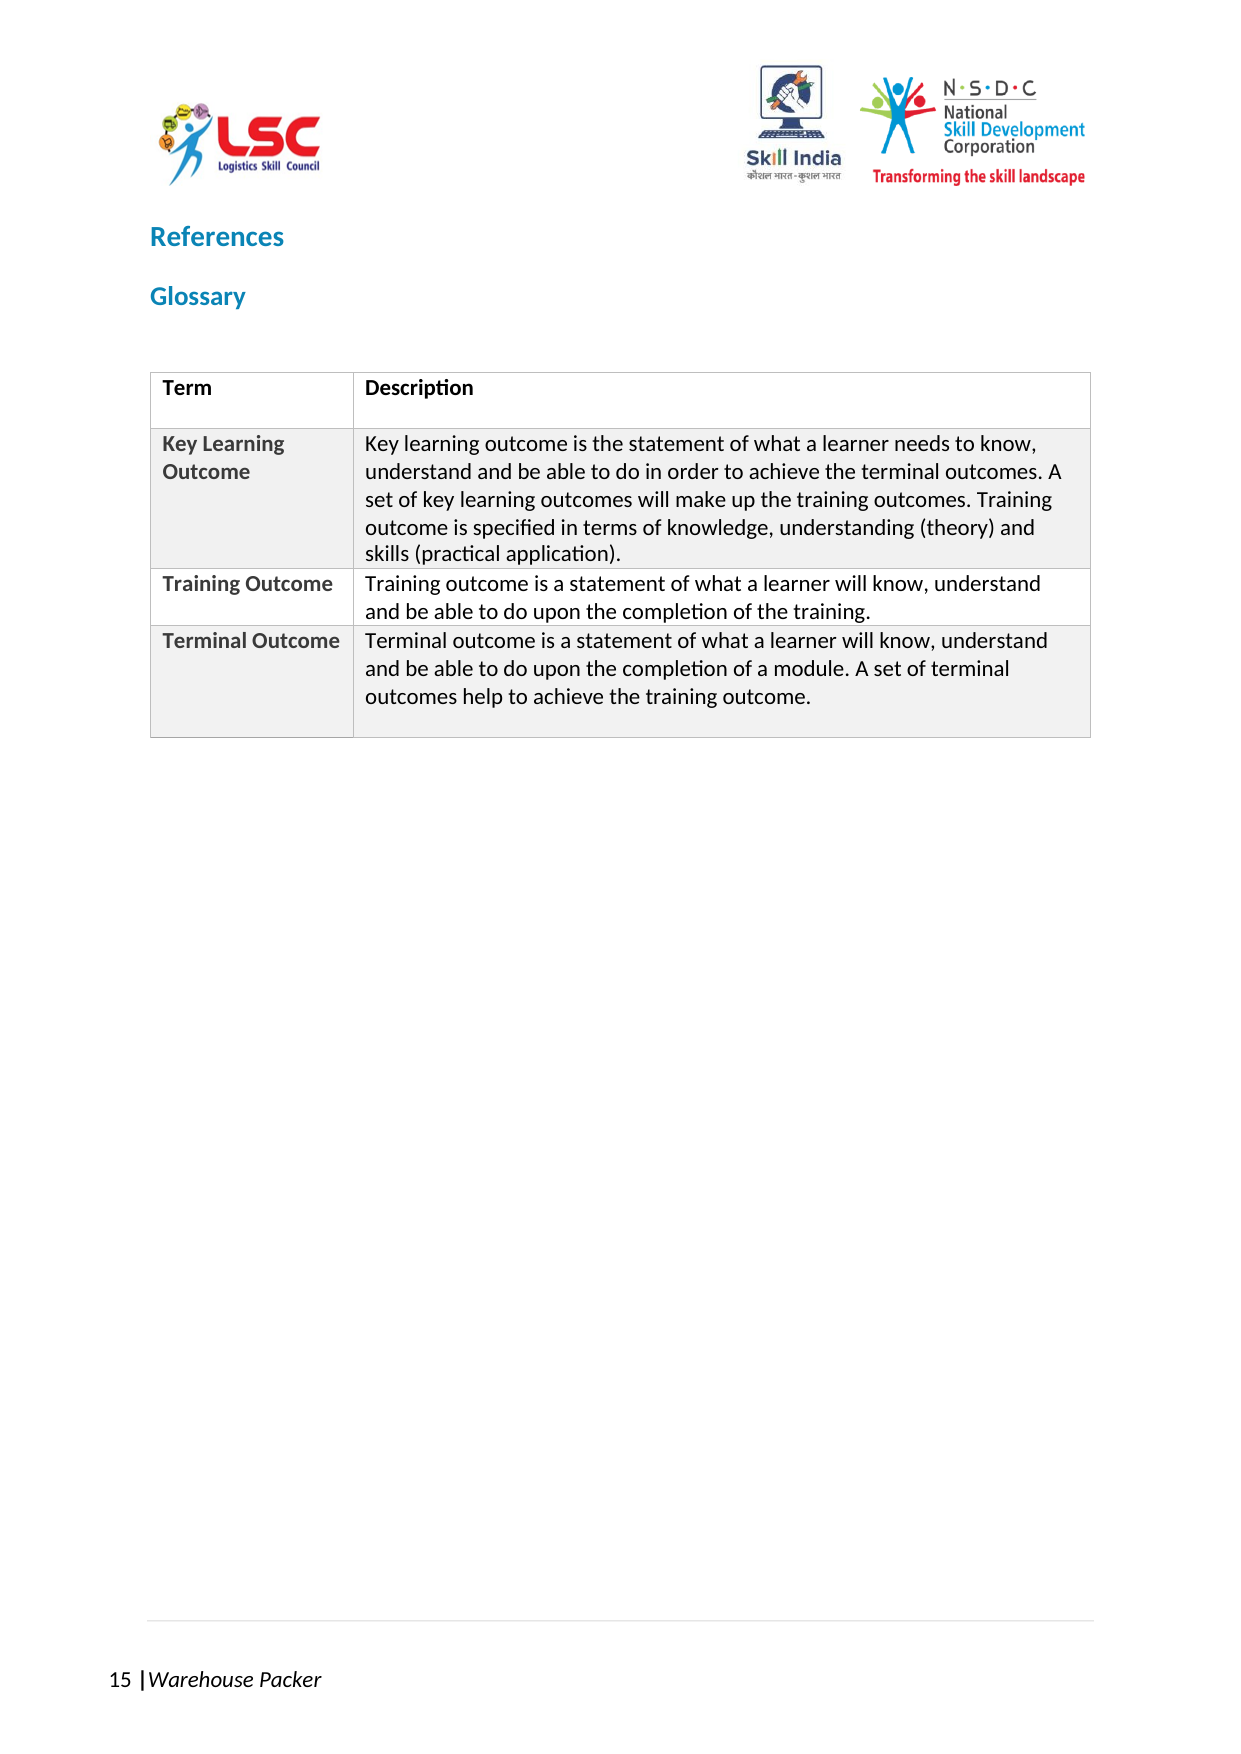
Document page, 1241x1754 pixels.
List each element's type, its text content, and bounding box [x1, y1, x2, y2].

table_header Description [354, 373, 1090, 428]
table_cell Training Outcome [151, 569, 353, 625]
picture [737, 59, 846, 186]
picture [859, 77, 1085, 186]
subtitle Glossary [150, 279, 1090, 312]
text References [150, 218, 1090, 253]
table_cell Terminal outcome is a statement of what a learner will know, understand and be able to do upon the completion of a module. A set of terminal outcomes help to achieve the training outcome. [354, 626, 1090, 737]
picture [150, 92, 352, 186]
table_cell Terminal Outcome [151, 626, 353, 737]
table_cell Training outcome is a statement of what a learner will know, understand and be able to do upon the completion of the training. [354, 569, 1090, 625]
table_cell Key learning outcome is the statement of what a learner needs to know, understand and be able to do in order to achieve the terminal outcomes. A set of key learning outcomes will make up the training outcomes. Training outcome is specified in terms of knowledge, understanding (theory) and skills (practical application). [354, 429, 1090, 568]
picture [887, 77, 909, 91]
table_header Term [151, 373, 353, 428]
table_cell Key Learning Outcome [151, 429, 353, 568]
picture [893, 93, 904, 105]
